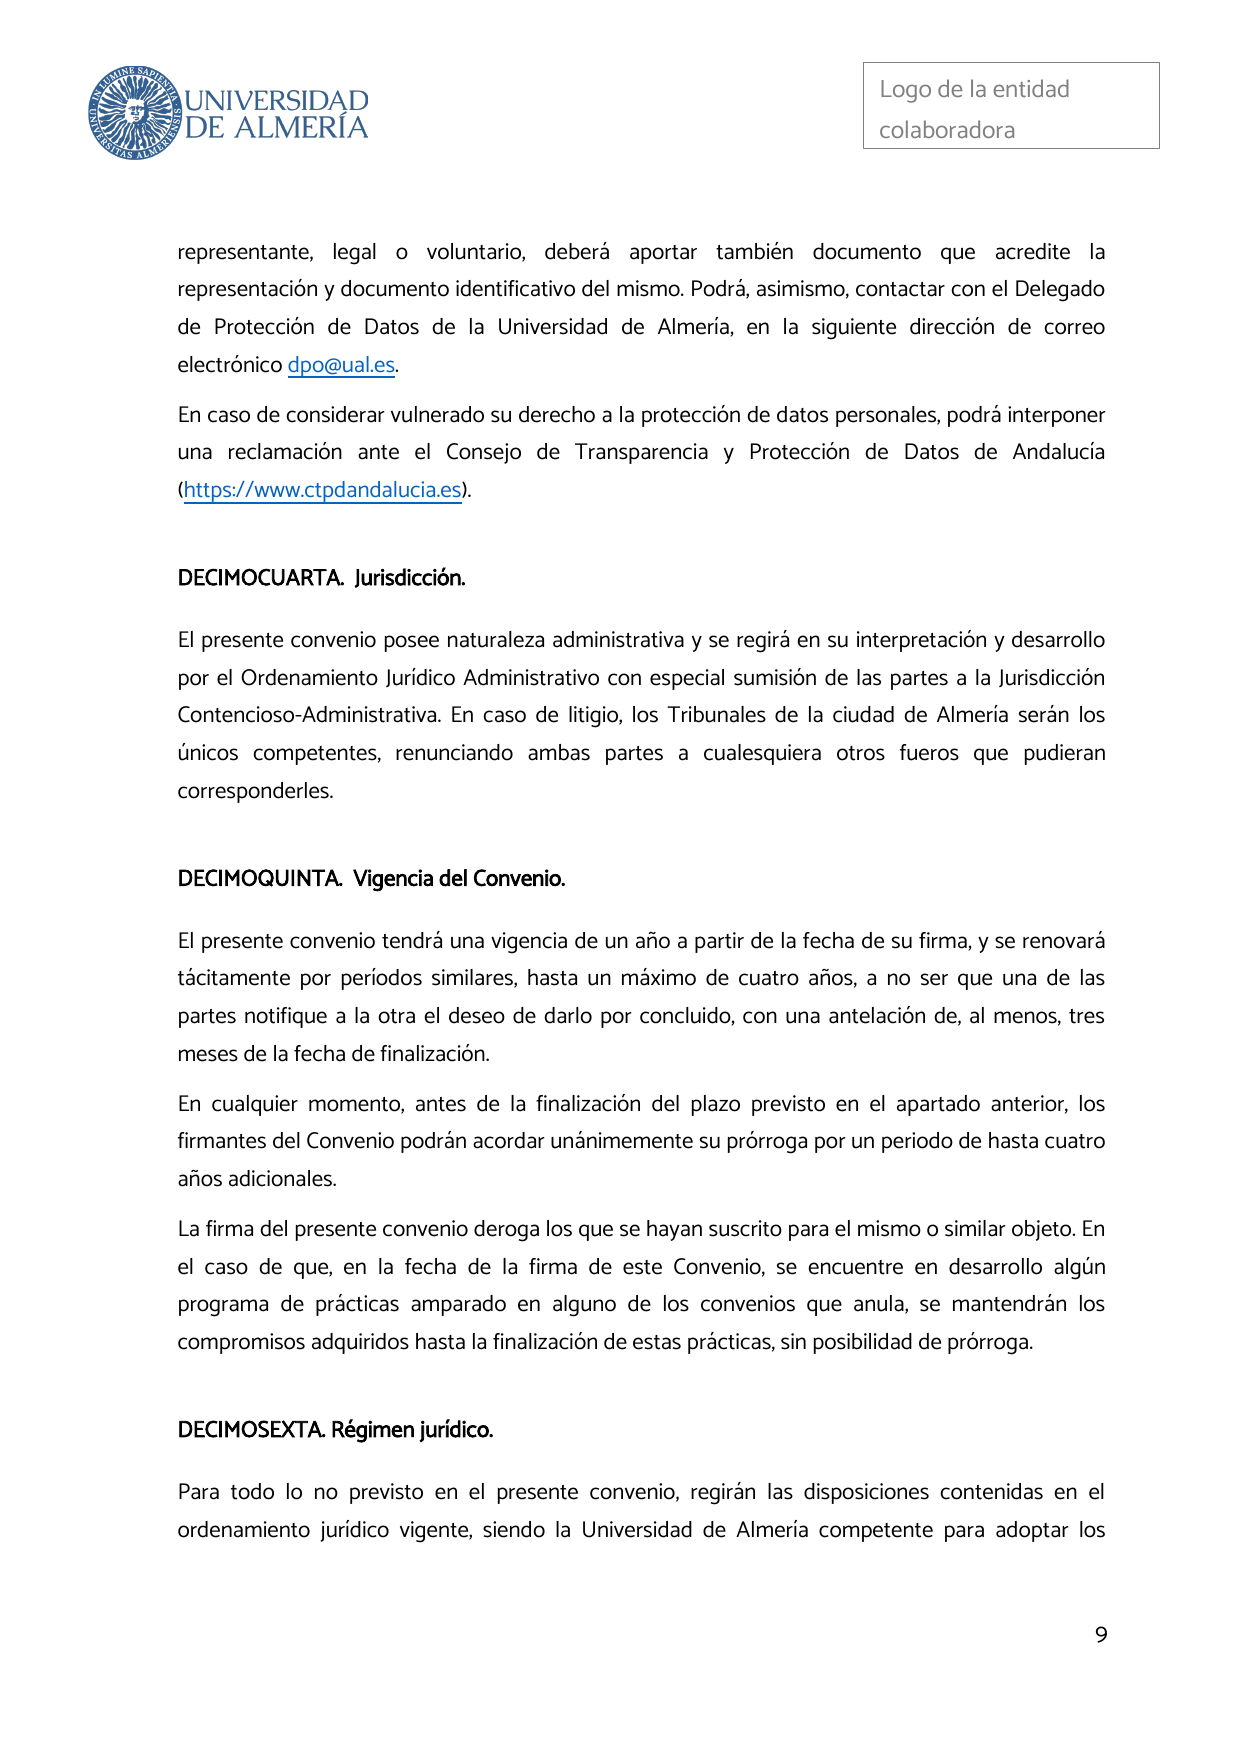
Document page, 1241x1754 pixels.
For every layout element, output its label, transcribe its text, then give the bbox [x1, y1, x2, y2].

text La firma del presente convenio deroga los que se hayan suscrito para el mismo o similar objeto. En el caso de que, en la fecha de la firma de este Convenio, se encuentre en desarrollo algún programa de prácticas amparado en alguno de los convenios que anula, se mantendrán los compromisos adquiridos hasta la finalización de estas prácticas, sin posibilidad de prórroga. [177, 1211, 1107, 1362]
text En cualquier momento, antes de la finalización del plazo previsto en el apartado anterior, los firmantes del Convenio podrán acordar unánimemente su prórroga por un periodo de hasta cuatro años adicionales. [177, 1086, 1107, 1199]
text El presente convenio posee naturaleza administrativa y se regirá en su interpretación y desarrollo por el Ordenamiento Jurídico Administrativo con especial sumisión de las partes a la Jurisdicción Contencioso-Administrativa. En caso de litigio, los Tribunales de la ciudad de Almería serán los únicos competentes, renunciando ambas partes a cualesquiera otros fueros que pudieran corresponderles. [177, 622, 1107, 810]
text DECIMOCUARTA. Jurisdicción. [177, 560, 1107, 597]
picture [88, 66, 368, 160]
text El presente convenio tendrá una vigencia de un año a partir de la fecha de su firma, y se renovará tácitamente por períodos similares, hasta un máximo de cuatro años, a no ser que una de las partes notifique a la otra el deseo de darlo por concluido, con una antelación de, al menos, tres meses de la fecha de finalización. [177, 923, 1107, 1073]
text En caso de considerar vulnerado su derecho a la protección de datos personales, podrá interponer una reclamación ante el Consejo de Transparencia y Protección de Datos de Andalucía (https://www.ctpdandalucia.es). [177, 397, 1107, 510]
text DECIMOSEXTA. Régimen jurídico. [177, 1412, 1107, 1449]
text DECIMOQUINTA. Vigencia del Convenio. [177, 860, 1107, 898]
